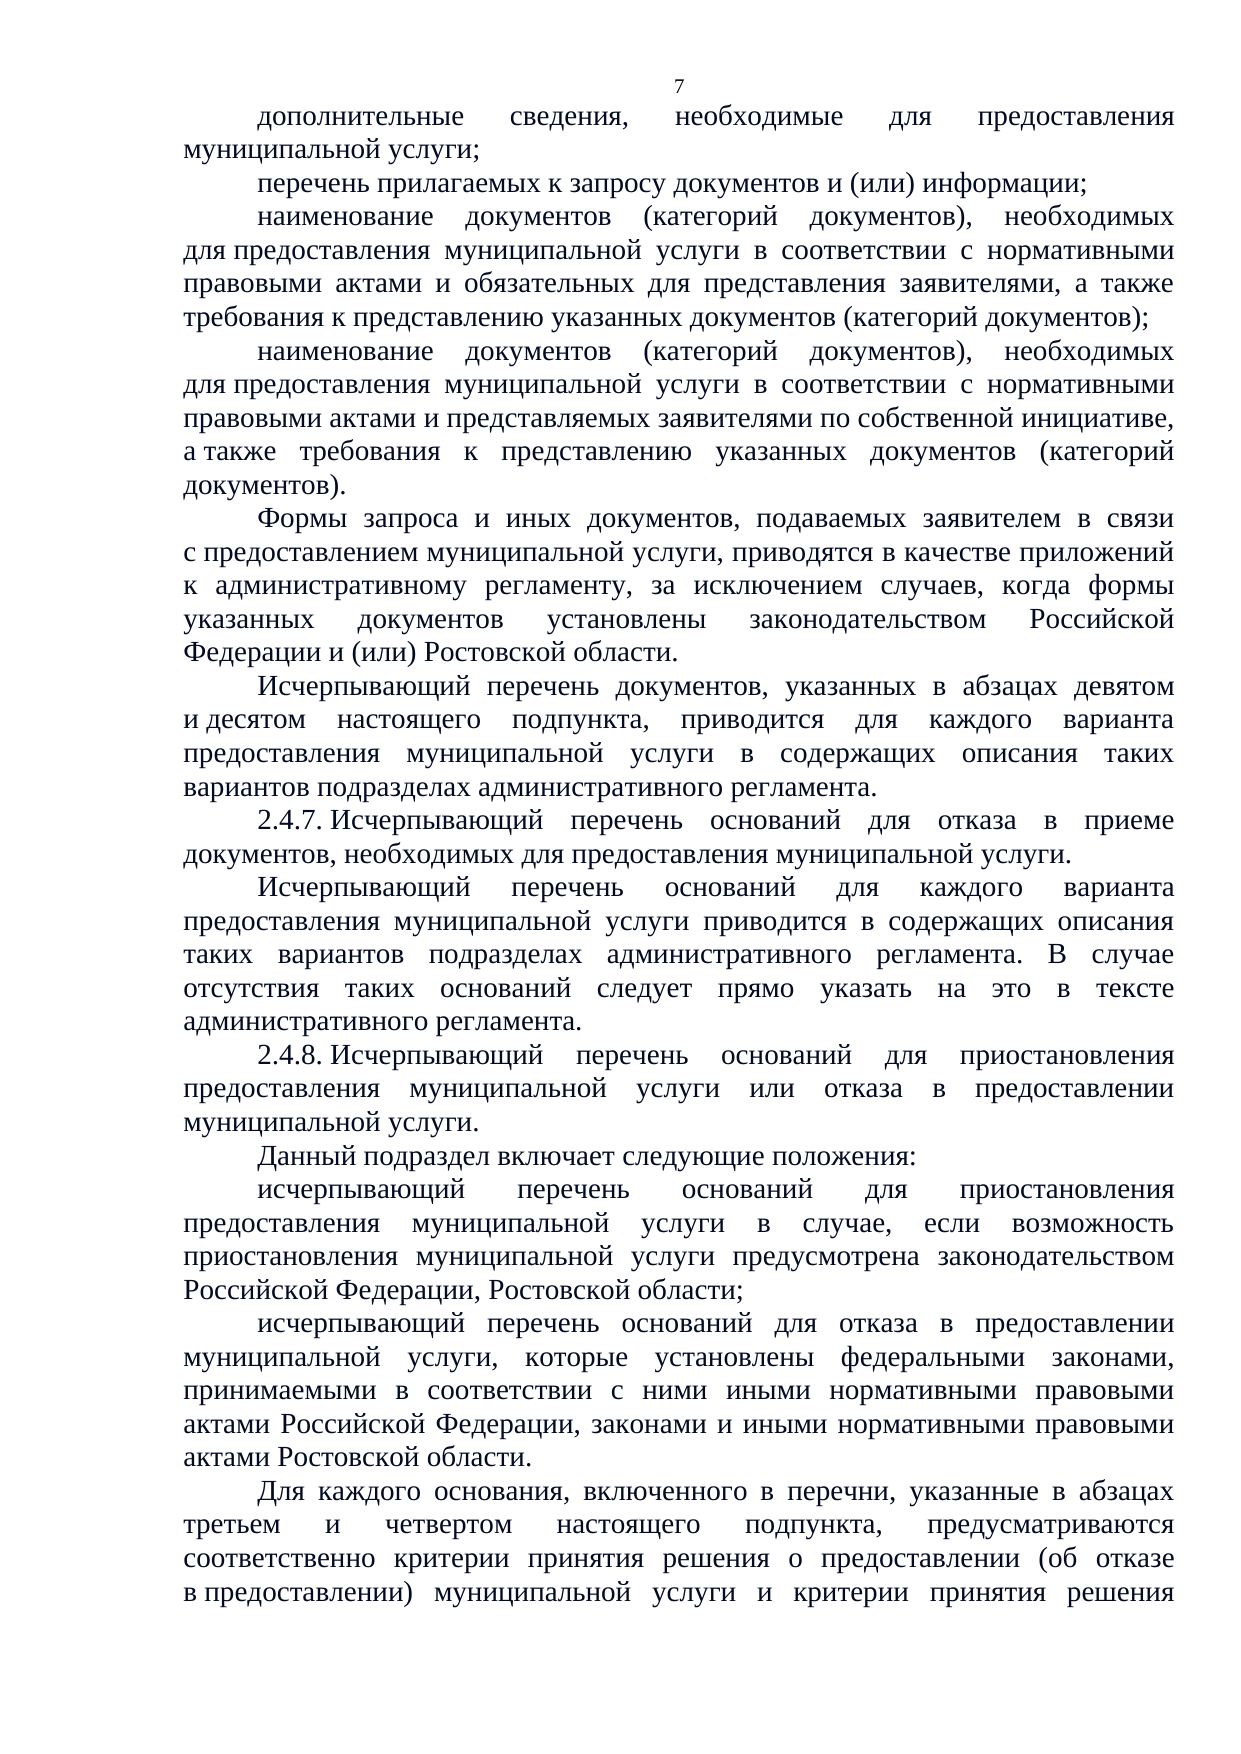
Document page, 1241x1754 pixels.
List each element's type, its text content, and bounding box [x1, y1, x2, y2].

text наименование документов (категорий документов), необходимых для предоставления муниципальной услуги в соответствии с нормативными правовыми актами и обязательных для представления заявителями, а также требования к представлению указанных документов (категорий документов); [183, 198, 1175, 333]
text дополнительные сведения, необходимые для предоставления муниципальной услуги; [183, 98, 1175, 165]
text исчерпывающий перечень оснований для отказа в предоставлении муниципальной услуги, которые установлены федеральными законами, принимаемыми в соответствии с ними иными нормативными правовыми актами Российской Федерации, законами и иными нормативными правовыми актами Ростовской области. [183, 1305, 1175, 1473]
text Формы запроса и иных документов, подаваемых заявителем в связи с предоставлением муниципальной услуги, приводятся в качестве приложений к административному регламенту, за исключением случаев, когда формы указанных документов установлены законодательством Российской Федерации и (или) Ростовской области. [183, 500, 1175, 668]
text Данный подраздел включает следующие положения: [183, 1138, 1175, 1171]
text Исчерпывающий перечень оснований для каждого варианта предоставления муниципальной услуги приводится в содержащих описания таких вариантов подразделах административного регламента. В случае отсутствия таких оснований следует прямо указать на это в тексте административного регламента. [183, 869, 1175, 1037]
text перечень прилагаемых к запросу документов и (или) информации; [183, 165, 1175, 198]
text Исчерпывающий перечень документов, указанных в абзацах девятом и десятом настоящего подпункта, приводится для каждого варианта предоставления муниципальной услуги в содержащих описания таких вариантов подразделах административного регламента. [183, 668, 1175, 802]
text 2.4.7. Исчерпывающий перечень оснований для отказа в приеме документов, необходимых для предоставления муниципальной услуги. [183, 802, 1175, 869]
text наименование документов (категорий документов), необходимых для предоставления муниципальной услуги в соответствии с нормативными правовыми актами и представляемых заявителями по собственной инициативе, а также требования к представлению указанных документов (категорий документов). [183, 333, 1175, 500]
text 2.4.8. Исчерпывающий перечень оснований для приостановления предоставления муниципальной услуги или отказа в предоставлении муниципальной услуги. [183, 1037, 1175, 1138]
text исчерпывающий перечень оснований для приостановления предоставления муниципальной услуги в случае, если возможность приостановления муниципальной услуги предусмотрена законодательством Российской Федерации, Ростовской области; [183, 1171, 1175, 1305]
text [183, 1473, 1175, 1607]
